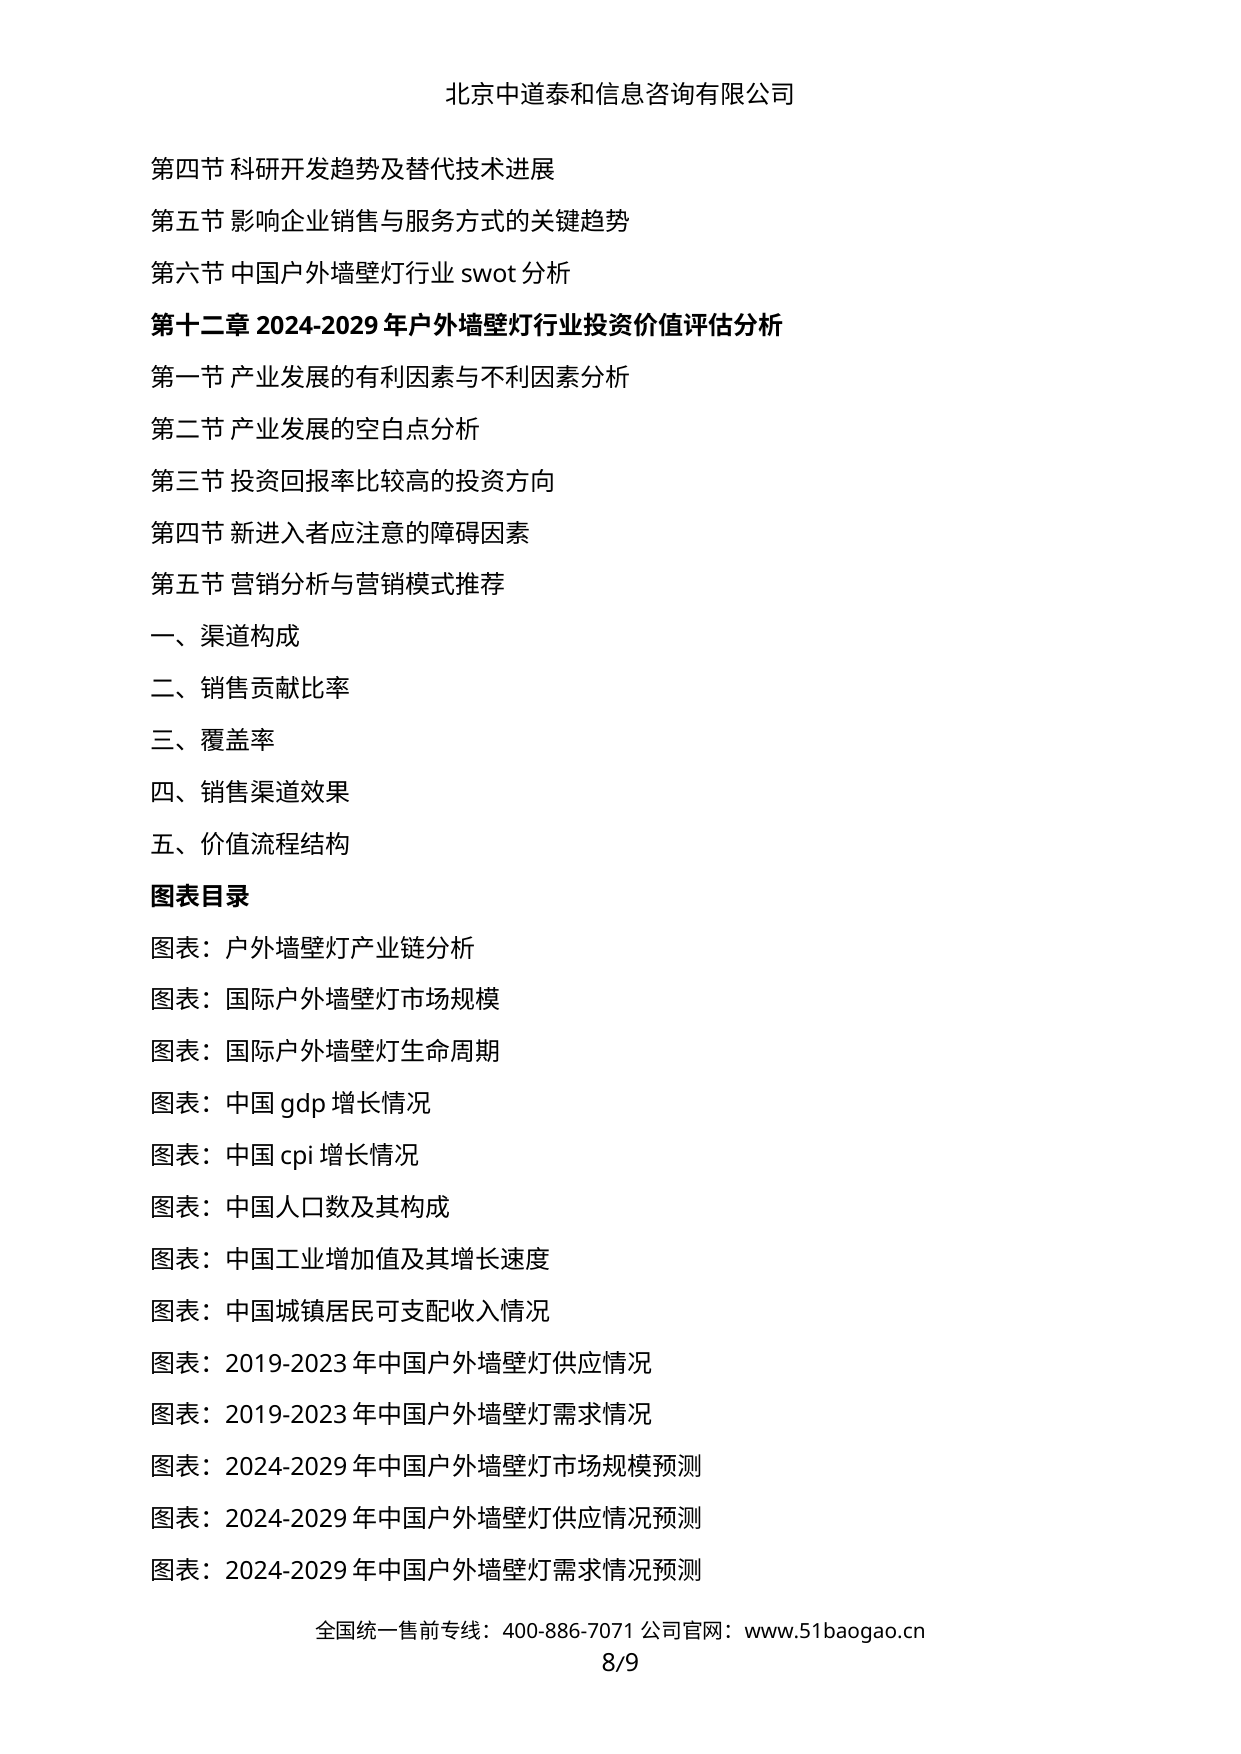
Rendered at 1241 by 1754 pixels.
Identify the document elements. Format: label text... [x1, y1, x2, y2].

text 图表：中国城镇居民可支配收入情况 [150, 1291, 1090, 1327]
text 图表：2024-2029年中国户外墙壁灯供应情况预测 [150, 1499, 1090, 1535]
text 第二节 产业发展的空白点分析 [150, 409, 1090, 446]
text 第四节 科研开发趋势及替代技术进展 [150, 150, 1090, 186]
text 图表：中国人口数及其构成 [150, 1187, 1090, 1224]
text 第五节 影响企业销售与服务方式的关键趋势 [150, 202, 1090, 238]
text 第四节 新进入者应注意的障碍因素 [150, 513, 1090, 549]
text 图表：国际户外墙壁灯生命周期 [150, 1032, 1090, 1068]
text 图表：2024-2029年中国户外墙壁灯需求情况预测 [150, 1551, 1090, 1587]
text 第十二章 2024-2029年户外墙壁灯行业投资价值评估分析 [150, 306, 1090, 342]
text 图表：中国cpi增长情况 [150, 1136, 1090, 1172]
text 第三节 投资回报率比较高的投资方向 [150, 461, 1090, 497]
text 图表：2019-2023年中国户外墙壁灯供应情况 [150, 1343, 1090, 1379]
text 第六节 中国户外墙壁灯行业swot分析 [150, 254, 1090, 290]
text 一、渠道构成 [150, 617, 1090, 653]
text 图表：2024-2029年中国户外墙壁灯市场规模预测 [150, 1447, 1090, 1483]
text 图表：国际户外墙壁灯市场规模 [150, 980, 1090, 1016]
text 图表：中国工业增加值及其增长速度 [150, 1239, 1090, 1276]
text 四、销售渠道效果 [150, 772, 1090, 809]
text 三、覆盖率 [150, 721, 1090, 757]
text 二、销售贡献比率 [150, 669, 1090, 705]
text 图表：2019-2023年中国户外墙壁灯需求情况 [150, 1395, 1090, 1431]
text 图表：户外墙壁灯产业链分析 [150, 928, 1090, 964]
text 第五节 营销分析与营销模式推荐 [150, 565, 1090, 601]
text 图表：中国gdp增长情况 [150, 1084, 1090, 1120]
text 第一节 产业发展的有利因素与不利因素分析 [150, 357, 1090, 394]
text 五、价值流程结构 [150, 824, 1090, 861]
text 图表目录 [150, 876, 1090, 912]
